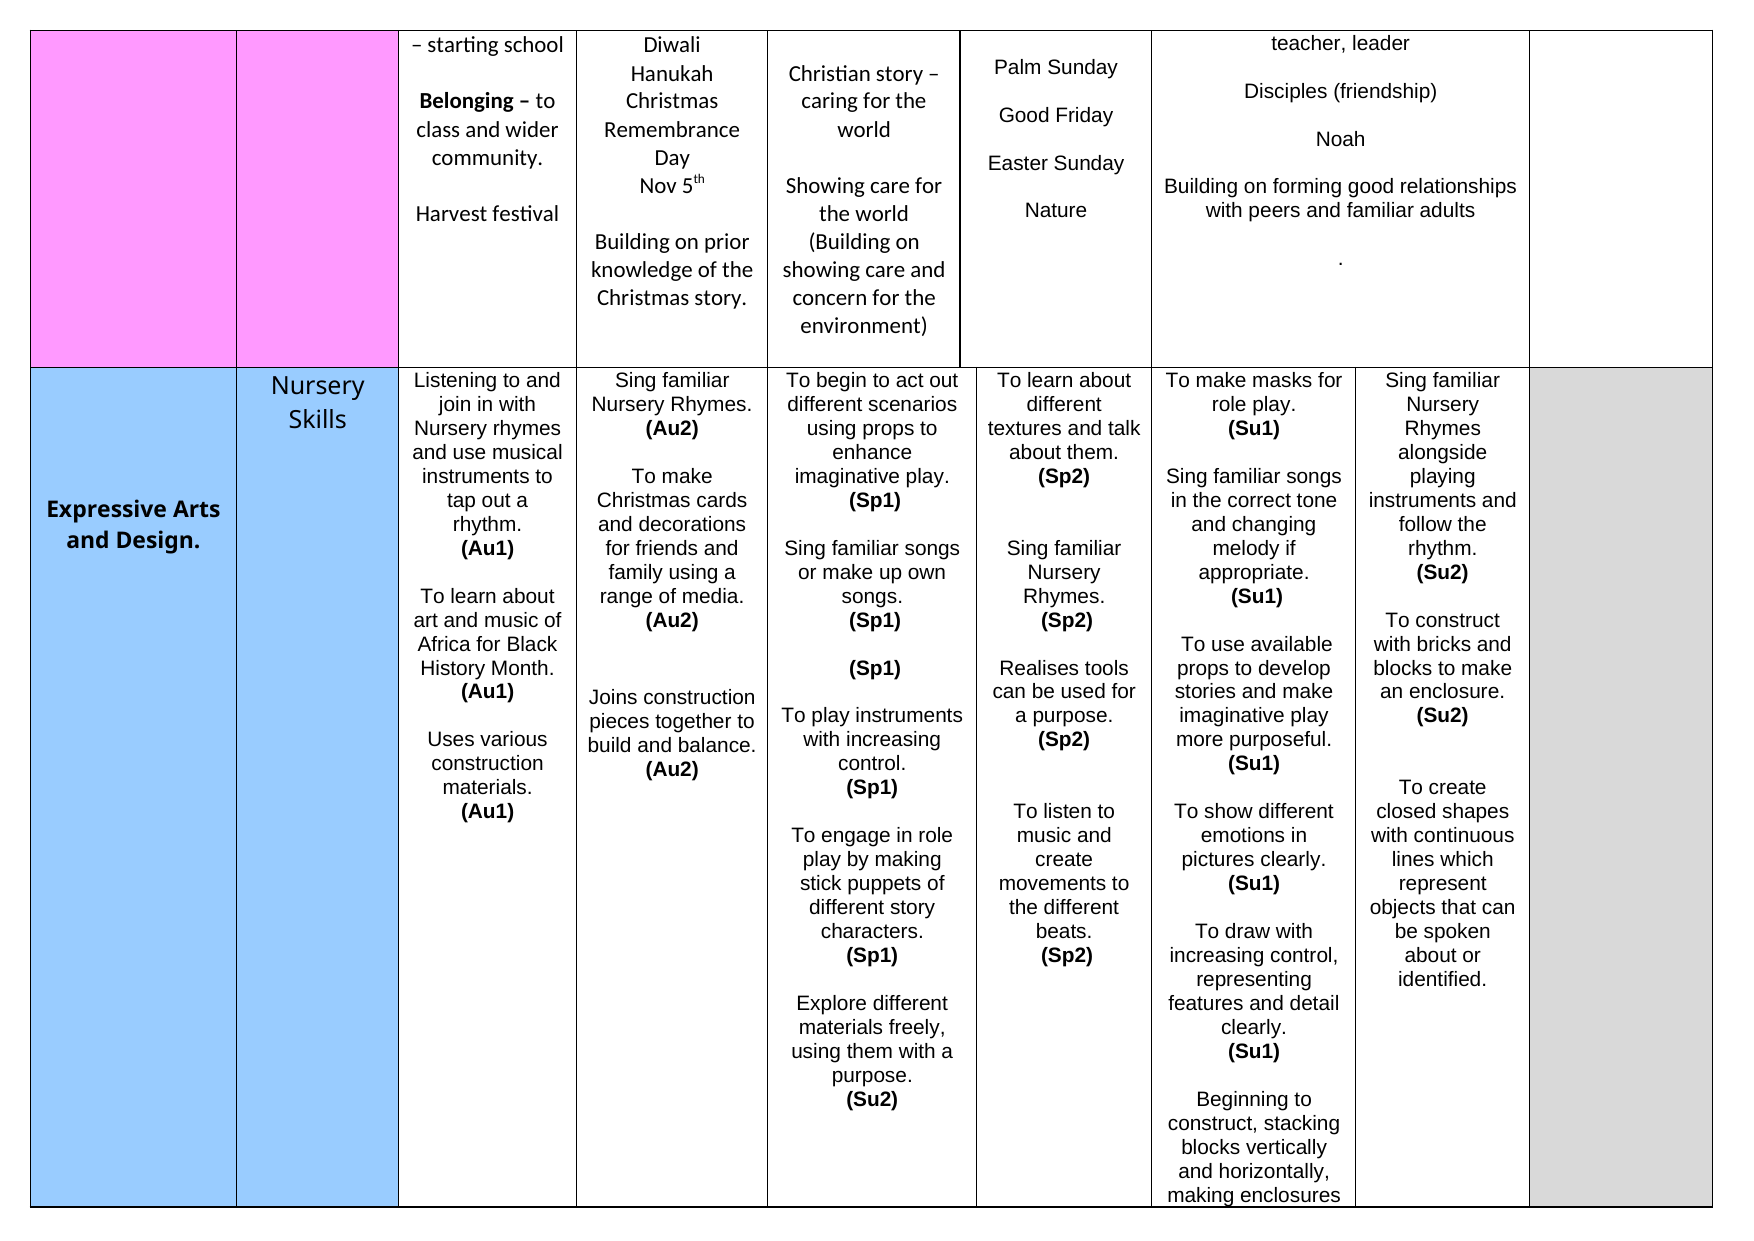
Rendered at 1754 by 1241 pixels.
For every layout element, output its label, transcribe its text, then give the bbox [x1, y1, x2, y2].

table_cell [1152, 31, 1529, 367]
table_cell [577, 368, 767, 1206]
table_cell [399, 31, 576, 367]
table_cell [31, 368, 236, 1206]
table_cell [961, 31, 1151, 367]
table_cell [577, 31, 767, 367]
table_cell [237, 31, 398, 367]
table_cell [768, 31, 959, 367]
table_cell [1356, 368, 1529, 1206]
table_cell [1530, 368, 1712, 1206]
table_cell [977, 368, 1151, 1206]
table_cell [31, 31, 236, 367]
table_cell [768, 368, 976, 1206]
table_cell Nursery Skills [237, 368, 398, 1206]
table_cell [1152, 368, 1355, 1206]
table_cell [1530, 31, 1712, 367]
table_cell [399, 368, 576, 1206]
